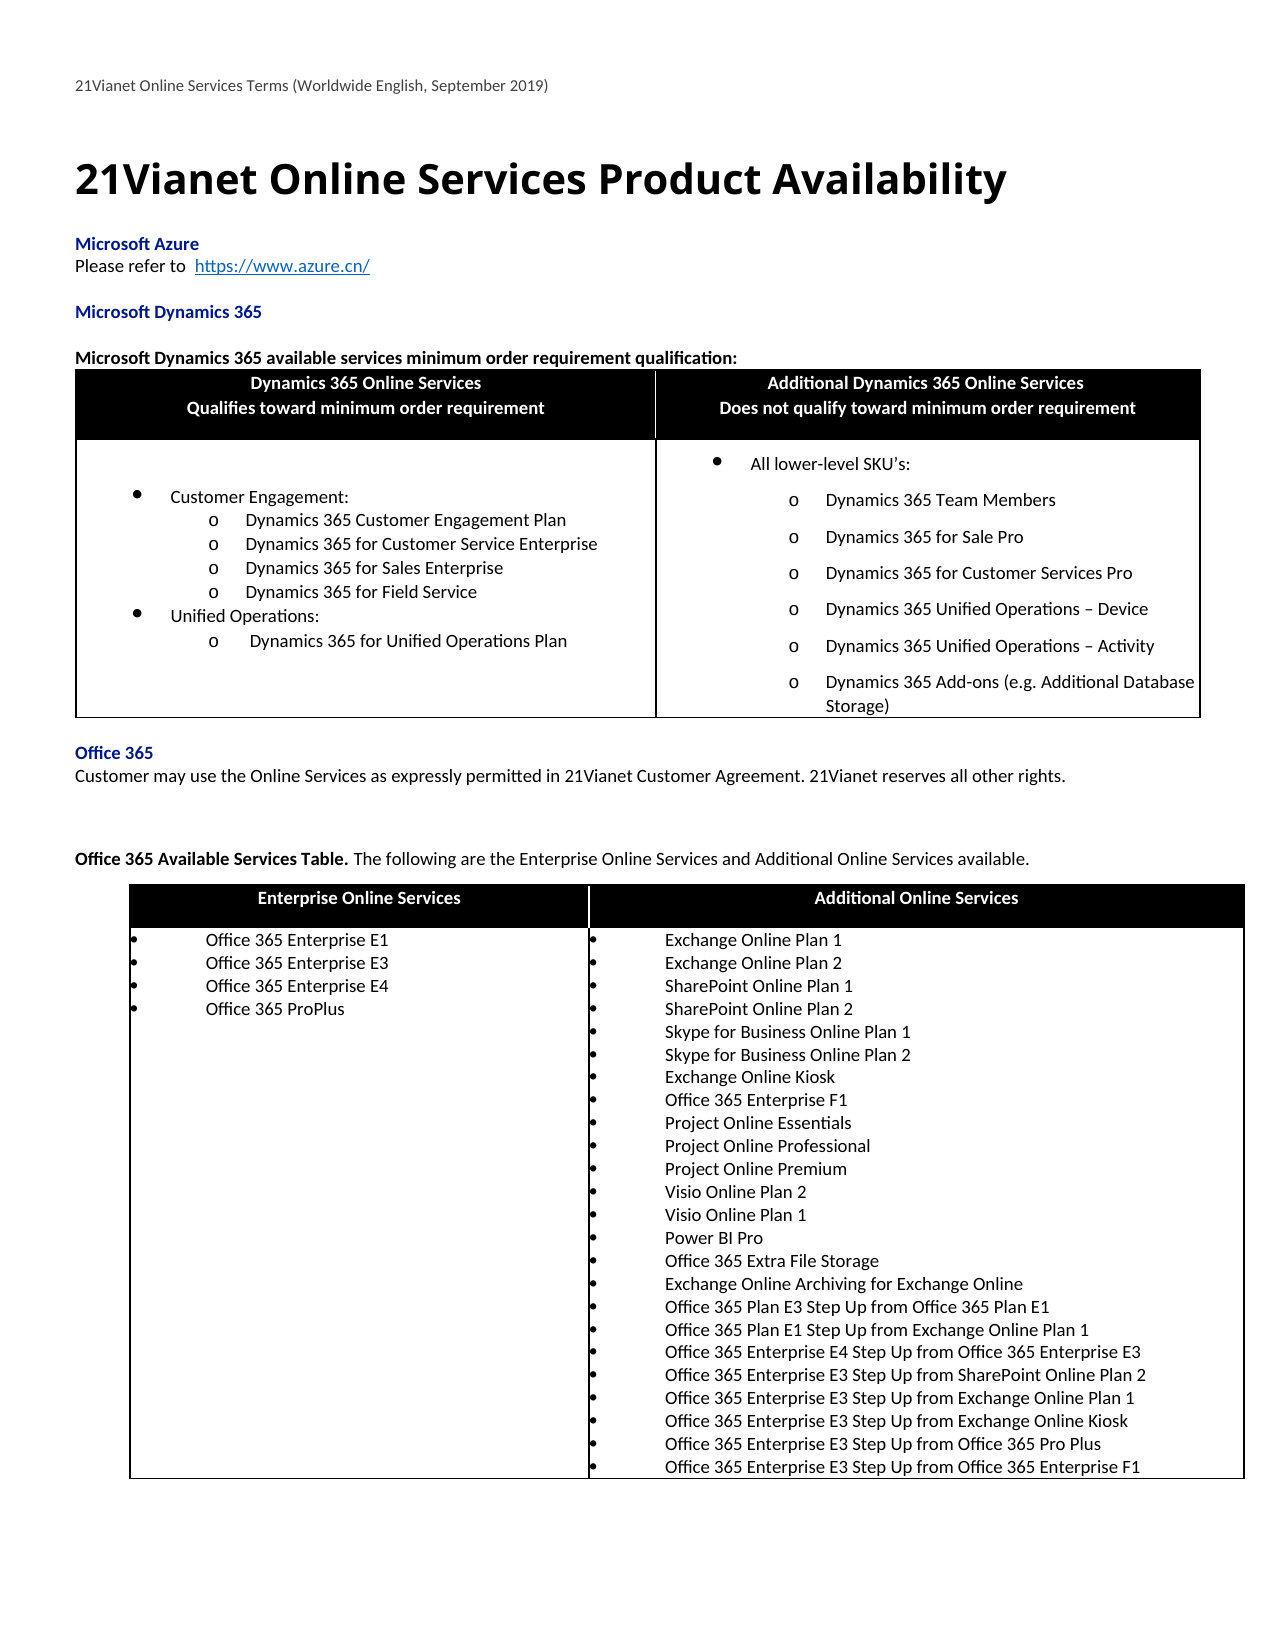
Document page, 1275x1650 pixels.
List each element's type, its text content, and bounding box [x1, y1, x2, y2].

subtitle 21Vianet Online Services Product Availability [75, 150, 1200, 207]
subtitle Microsoft Dynamics 365 [75, 301, 1200, 323]
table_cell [590, 928, 1243, 1478]
list Customer may use the Online Services as expressly permitted in 21Vianet Customer Agreement. 21Vianet reserves all other rights. [75, 764, 1200, 787]
list Microsoft Dynamics 365 available services minimum order requirement qualification: [75, 346, 1200, 369]
table_header Additional Online Services [590, 886, 1243, 928]
subtitle Office 365 [75, 741, 1200, 764]
table_header Additional Dynamics 365 Online Services Does not qualify toward minimum order requirement [656, 371, 1199, 438]
table_cell All lower-level SKU’s: Dynamics 365 Team Members Dynamics 365 for Sale Pro Dynamics 365 for Customer Services Pro Dynamics 365 Unified Operations – Device Dynamics 365 Unified Operations – Activity Dynamics 365 Add-ons (e.g. Additional Database Storage) [657, 440, 1199, 717]
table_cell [131, 928, 588, 1478]
text Office 365 Available Services Table. The following are the Enterprise Online Services and Additional Online Services available. [75, 847, 1200, 870]
table_header Dynamics 365 Online Services Qualifies toward minimum order requirement [77, 371, 655, 438]
table_cell Customer Engagement: Dynamics 365 Customer Engagement Plan Dynamics 365 for Customer Service Enterprise Dynamics 365 for Sales Enterprise Dynamics 365 for Field Service Unified Operations: Dynamics 365 for Unified Operations Plan [77, 440, 655, 717]
table_header Enterprise Online Services [131, 886, 588, 928]
list Please refer to https://www.azure.cn/ [75, 255, 1200, 278]
subtitle Microsoft Azure [75, 232, 1200, 255]
